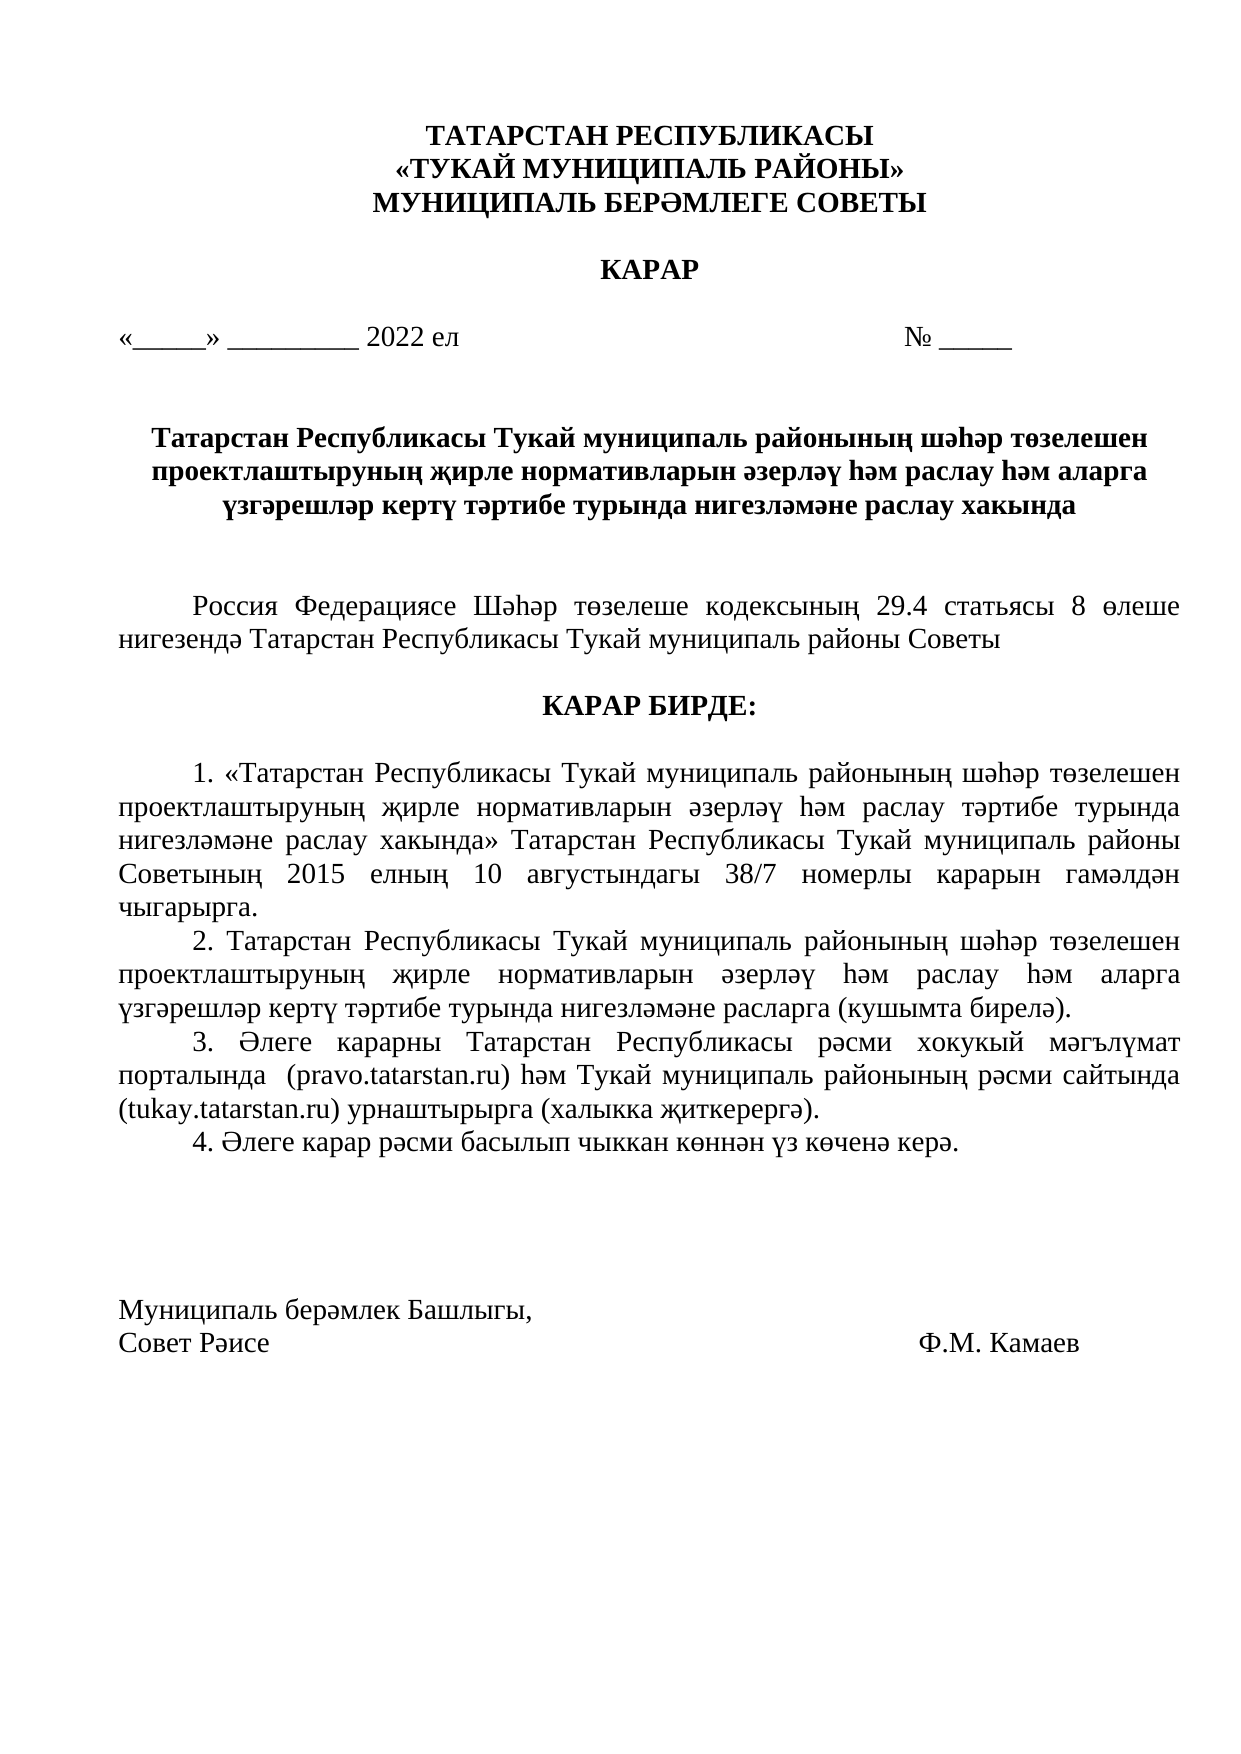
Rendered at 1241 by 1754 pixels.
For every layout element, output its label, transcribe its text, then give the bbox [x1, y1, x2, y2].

text ТАТАРСТАН РЕСПУБЛИКАСЫ [118, 118, 1181, 152]
text 2. Татарстан Республикасы Тукай муниципаль районының шәһәр төзелешен проектлаштыруның җирле нормативларын әзерләү һәм раслау һәм аларга үзгәрешләр кертү тәртибе турында нигезләмәне расларга (кушымта бирелә). [118, 923, 1181, 1024]
text 4. Әлеге карар рәсми басылып чыккан көннән үз көченә керә. [118, 1124, 1181, 1158]
text «ТУКАЙ МУНИЦИПАЛЬ РАЙОНЫ» [118, 152, 1181, 185]
text «_____» _________ 2022 ел № _____ [118, 319, 1181, 353]
text КАРАР БИРДЕ: [118, 688, 1181, 722]
text Совет Рәисе Ф.М. Камаев [118, 1326, 1181, 1359]
text Россия Федерациясе Шәһәр төзелеше кодексының 29.4 статьясы 8 өлеше нигезендә Татарстан Республикасы Тукай муниципаль районы Советы [118, 588, 1181, 655]
text Татарстан Республикасы Тукай муниципаль районының шәһәр төзелешен проектлаштыруның җирле нормативларын әзерләү һәм раслау һәм аларга үзгәрешләр кертү тәртибе турында нигезләмәне раслау хакында [118, 420, 1181, 521]
text 3. Әлеге карарны Татарстан Республикасы рәсми хокукый мәгълүмат порталында (pravo.tatarstan.ru) һәм Тукай муниципаль районының рәсми сайтында (tukay.tatarstan.ru) урнаштырырга (халыкка җиткерергә). [118, 1024, 1181, 1124]
text 1. «Татарстан Республикасы Тукай муниципаль районының шәһәр төзелешен проектлаштыруның җирле нормативларын әзерләү һәм раслау тәртибе турында нигезләмәне раслау хакында» Татарстан Республикасы Тукай муниципаль районы Советының 2015 елның 10 августындагы 38/7 номерлы карарын гамәлдән чыгарырга. [118, 755, 1181, 923]
text КАРАР [118, 252, 1181, 286]
text МУНИЦИПАЛЬ БЕРӘМЛЕГЕ СОВЕТЫ [118, 185, 1181, 219]
text Муниципаль берәмлек Башлыгы, [118, 1292, 1181, 1326]
